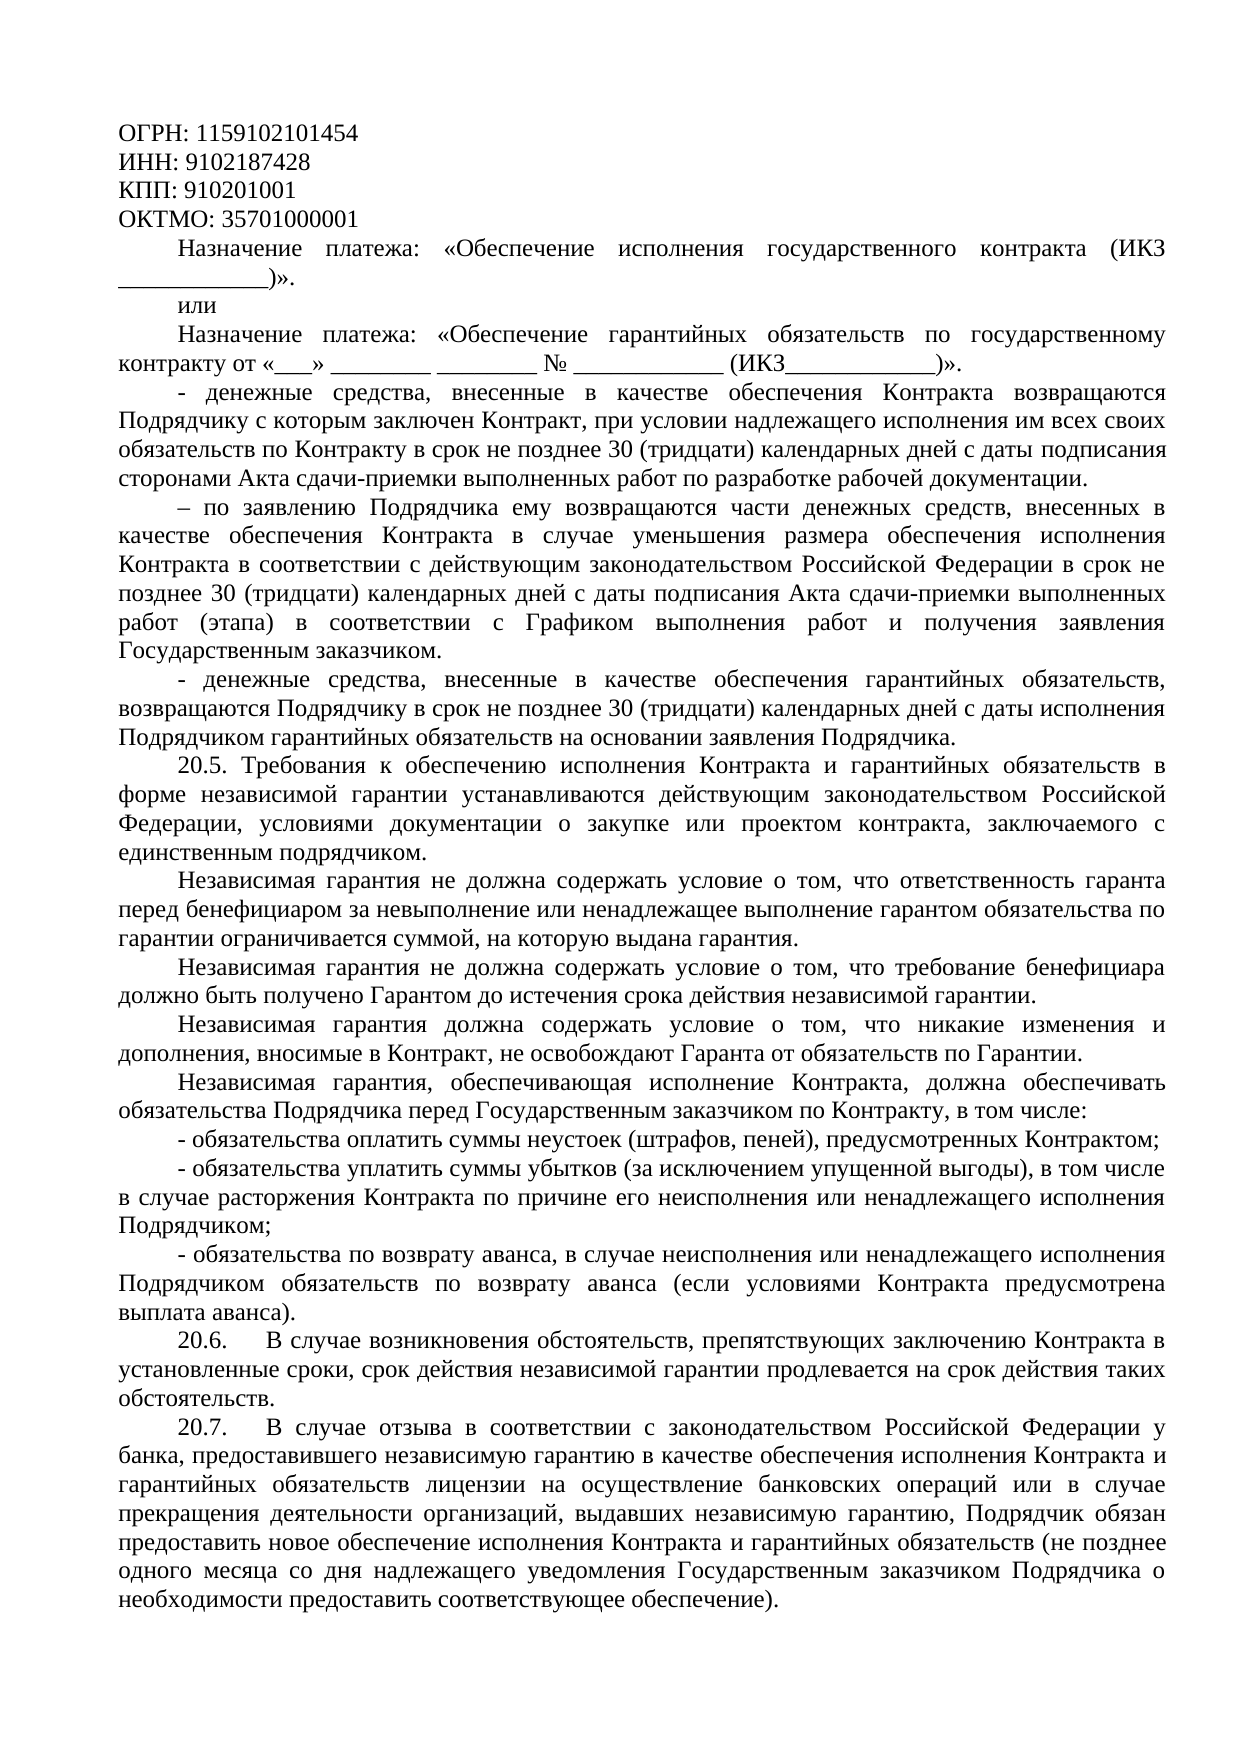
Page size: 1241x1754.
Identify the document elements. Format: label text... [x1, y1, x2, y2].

text Назначение платежа: «Обеспечение исполнения государственного контракта (ИКЗ ____________)». [118, 233, 1167, 291]
text - денежные средства, внесенные в качестве обеспечения Контракта возвращаются Подрядчику с которым заключен Контракт, при условии надлежащего исполнения им всех своих обязательств по Контракту в срок не позднее 30 (тридцати) календарных дней с даты подписания сторонами Акта сдачи-приемки выполненных работ по разработке рабочей документации. [118, 377, 1167, 492]
text ОГРН: 1159102101454 [118, 118, 1167, 147]
text Независимая гарантия должна содержать условие о том, что никакие изменения и дополнения, вносимые в Контракт, не освобождают Гаранта от обязательств по Гарантии. [118, 1009, 1167, 1067]
text Независимая гарантия не должна содержать условие о том, что требование бенефициара должно быть получено Гарантом до истечения срока действия независимой гарантии. [118, 952, 1167, 1009]
text или [118, 291, 1167, 319]
text Независимая гарантия не должна содержать условие о том, что ответственность гаранта перед бенефициаром за невыполнение или ненадлежащее выполнение гарантом обязательства по гарантии ограничивается суммой, на которую выдана гарантия. [118, 866, 1167, 952]
list 20.5. Требования к обеспечению исполнения Контракта и гарантийных обязательств в форме независимой гарантии устанавливаются действующим законодательством Российской Федерации, условиями документации о закупке или проектом контракта, заключаемого с единственным подрядчиком. [118, 751, 1167, 866]
text Независимая гарантия, обеспечивающая исполнение Контракта, должна обеспечивать обязательства Подрядчика перед Государственным заказчиком по Контракту, в том числе: [118, 1067, 1167, 1124]
text ИНН: 9102187428 [118, 147, 1167, 176]
text ОКТМО: 35701000001 [118, 204, 1167, 233]
text - денежные средства, внесенные в качестве обеспечения гарантийных обязательств, возвращаются Подрядчику в срок не позднее 30 (тридцати) календарных дней с даты исполнения Подрядчиком гарантийных обязательств на основании заявления Подрядчика. [118, 664, 1167, 751]
text КПП: 910201001 [118, 176, 1167, 204]
text - обязательства оплатить суммы неустоек (штрафов, пеней), предусмотренных Контрактом; [118, 1124, 1167, 1153]
text Назначение платежа: «Обеспечение гарантийных обязательств по государственному контракту от «___» ________ ________ № ____________ (ИКЗ____________)». [118, 319, 1167, 377]
list В случае возникновения обстоятельств, препятствующих заключению Контракта в установленные сроки, срок действия независимой гарантии продлевается на срок действия таких обстоятельств. [118, 1326, 1167, 1412]
text - обязательства уплатить суммы убытков (за исключением упущенной выгоды), в том числе в случае расторжения Контракта по причине его неисполнения или ненадлежащего исполнения Подрядчиком; [118, 1153, 1167, 1239]
text – по заявлению Подрядчика ему возвращаются части денежных средств, внесенных в качестве обеспечения Контракта в случае уменьшения размера обеспечения исполнения Контракта в соответствии с действующим законодательством Российской Федерации в срок не позднее 30 (тридцати) календарных дней с даты подписания Акта сдачи-приемки выполненных работ (этапа) в соответствии с Графиком выполнения работ и получения заявления Государственным заказчиком. [118, 492, 1167, 664]
list - обязательства по возврату аванса, в случае неисполнения или ненадлежащего исполнения Подрядчиком обязательств по возврату аванса (если условиями Контракта предусмотрена выплата аванса). [118, 1239, 1167, 1326]
list В случае отзыва в соответствии с законодательством Российской Федерации у банка, предоставившего независимую гарантию в качестве обеспечения исполнения Контракта и гарантийных обязательств лицензии на осуществление банковских операций или в случае прекращения деятельности организаций, выдавших независимую гарантию, Подрядчик обязан предоставить новое обеспечение исполнения Контракта и гарантийных обязательств (не позднее одного месяца со дня надлежащего уведомления Государственным заказчиком Подрядчика о необходимости предоставить соответствующее обеспечение). [118, 1412, 1167, 1613]
